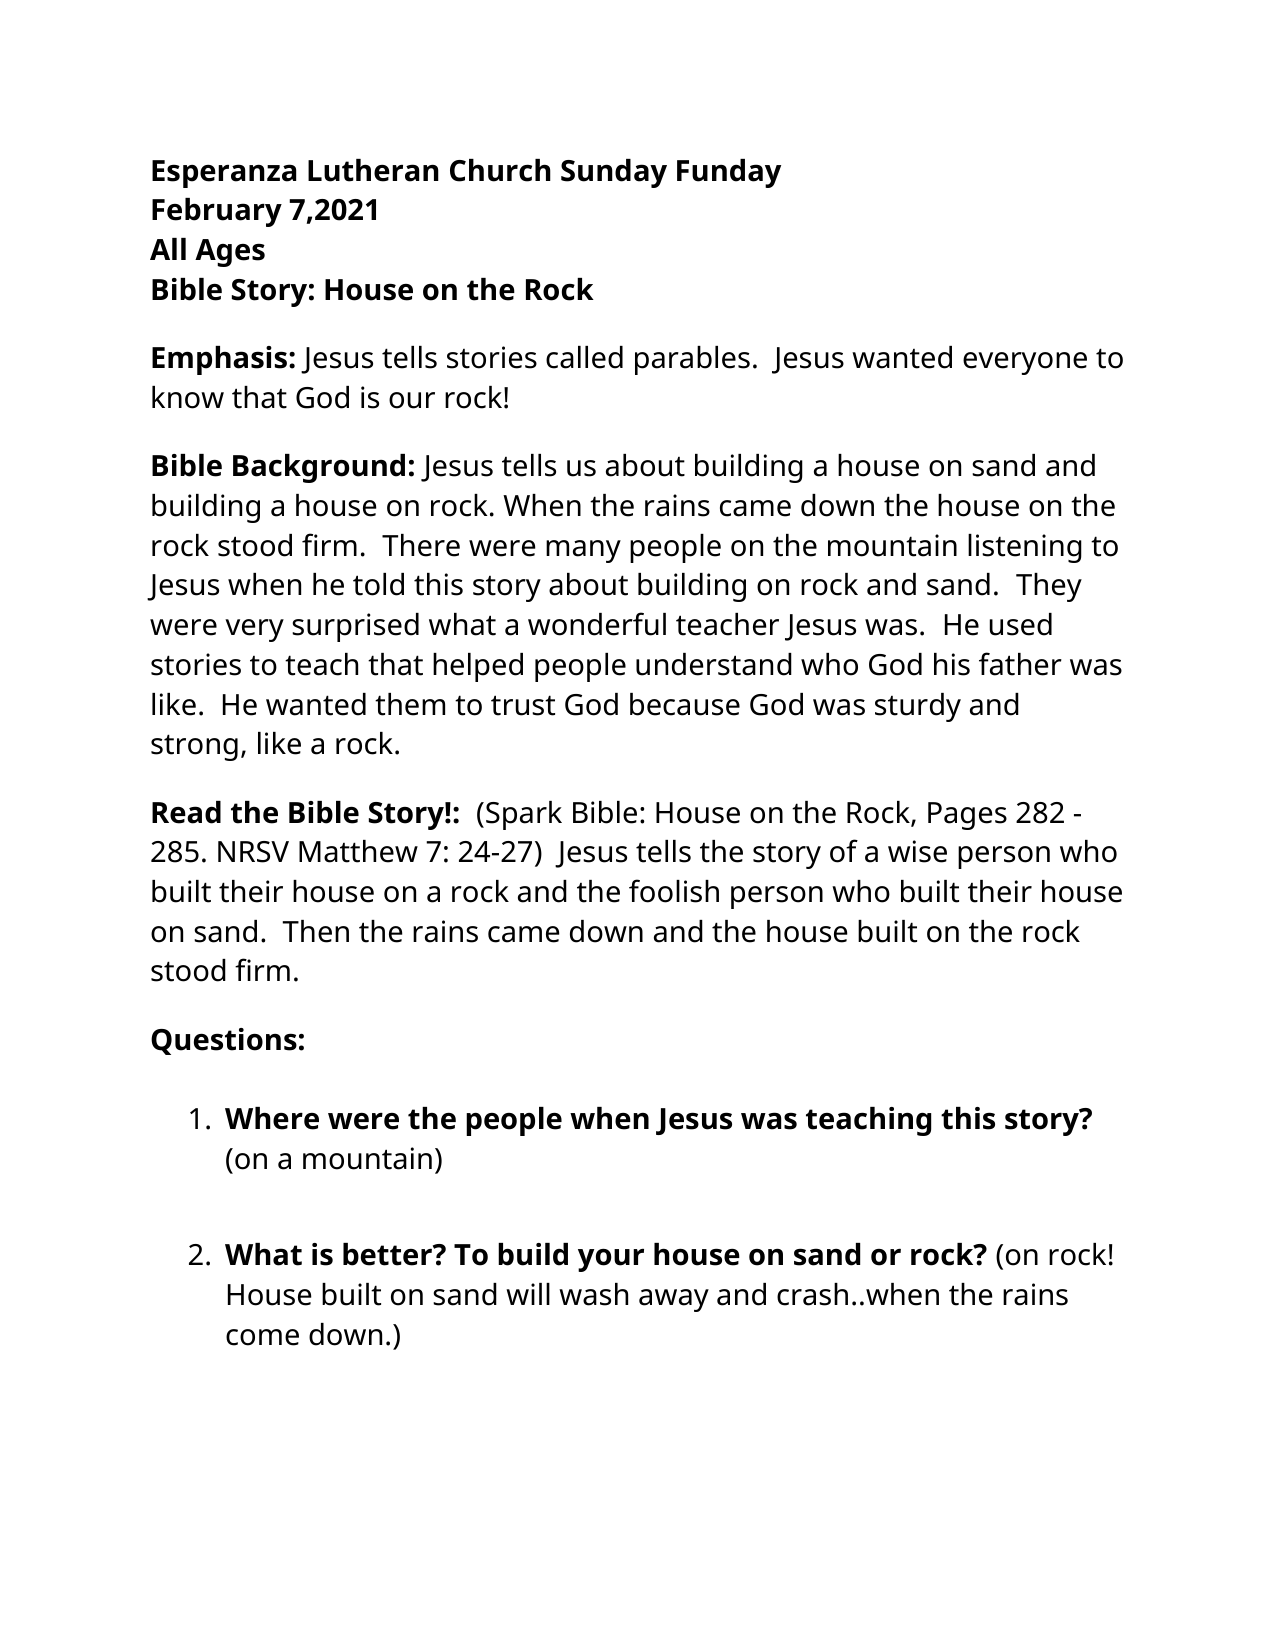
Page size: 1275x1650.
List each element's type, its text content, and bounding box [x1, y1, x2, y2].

text Bible Background: Jesus tells us about building a house on sand and building a house on rock. When the rains came down the house on the rock stood firm. There were many people on the mountain listening to Jesus when he told this story about building on rock and sand. They were very surprised what a wonderful teacher Jesus was. He used stories to teach that helped people understand who God his father was like. He wanted them to trust God because God was sturdy and strong, like a rock. [150, 446, 1125, 763]
text February 7,2021 [150, 190, 1125, 229]
text Esperanza Lutheran Church Sunday Funday [150, 150, 1125, 190]
text All Ages [150, 229, 1125, 269]
text Emphasis: Jesus tells stories called parables. Jesus wanted everyone to know that God is our rock! [150, 337, 1125, 417]
text Read the Bible Story!: (Spark Bible: House on the Rock, Pages 282 - 285. NRSV Matthew 7: 24-27) Jesus tells the story of a wise person who built their house on a rock and the foolish person who built their house on sand. Then the rains came down and the house built on the rock stood firm. [150, 792, 1125, 990]
list What is better? To build your house on sand or rock? (on rock! House built on sand will wash away and crash..when the rains come down.) [187, 1234, 1125, 1354]
text Questions: [150, 1019, 1125, 1059]
text Bible Story: House on the Rock [150, 269, 1125, 309]
list Where were the people when Jesus was teaching this story? (on a mountain) [187, 1098, 1125, 1178]
